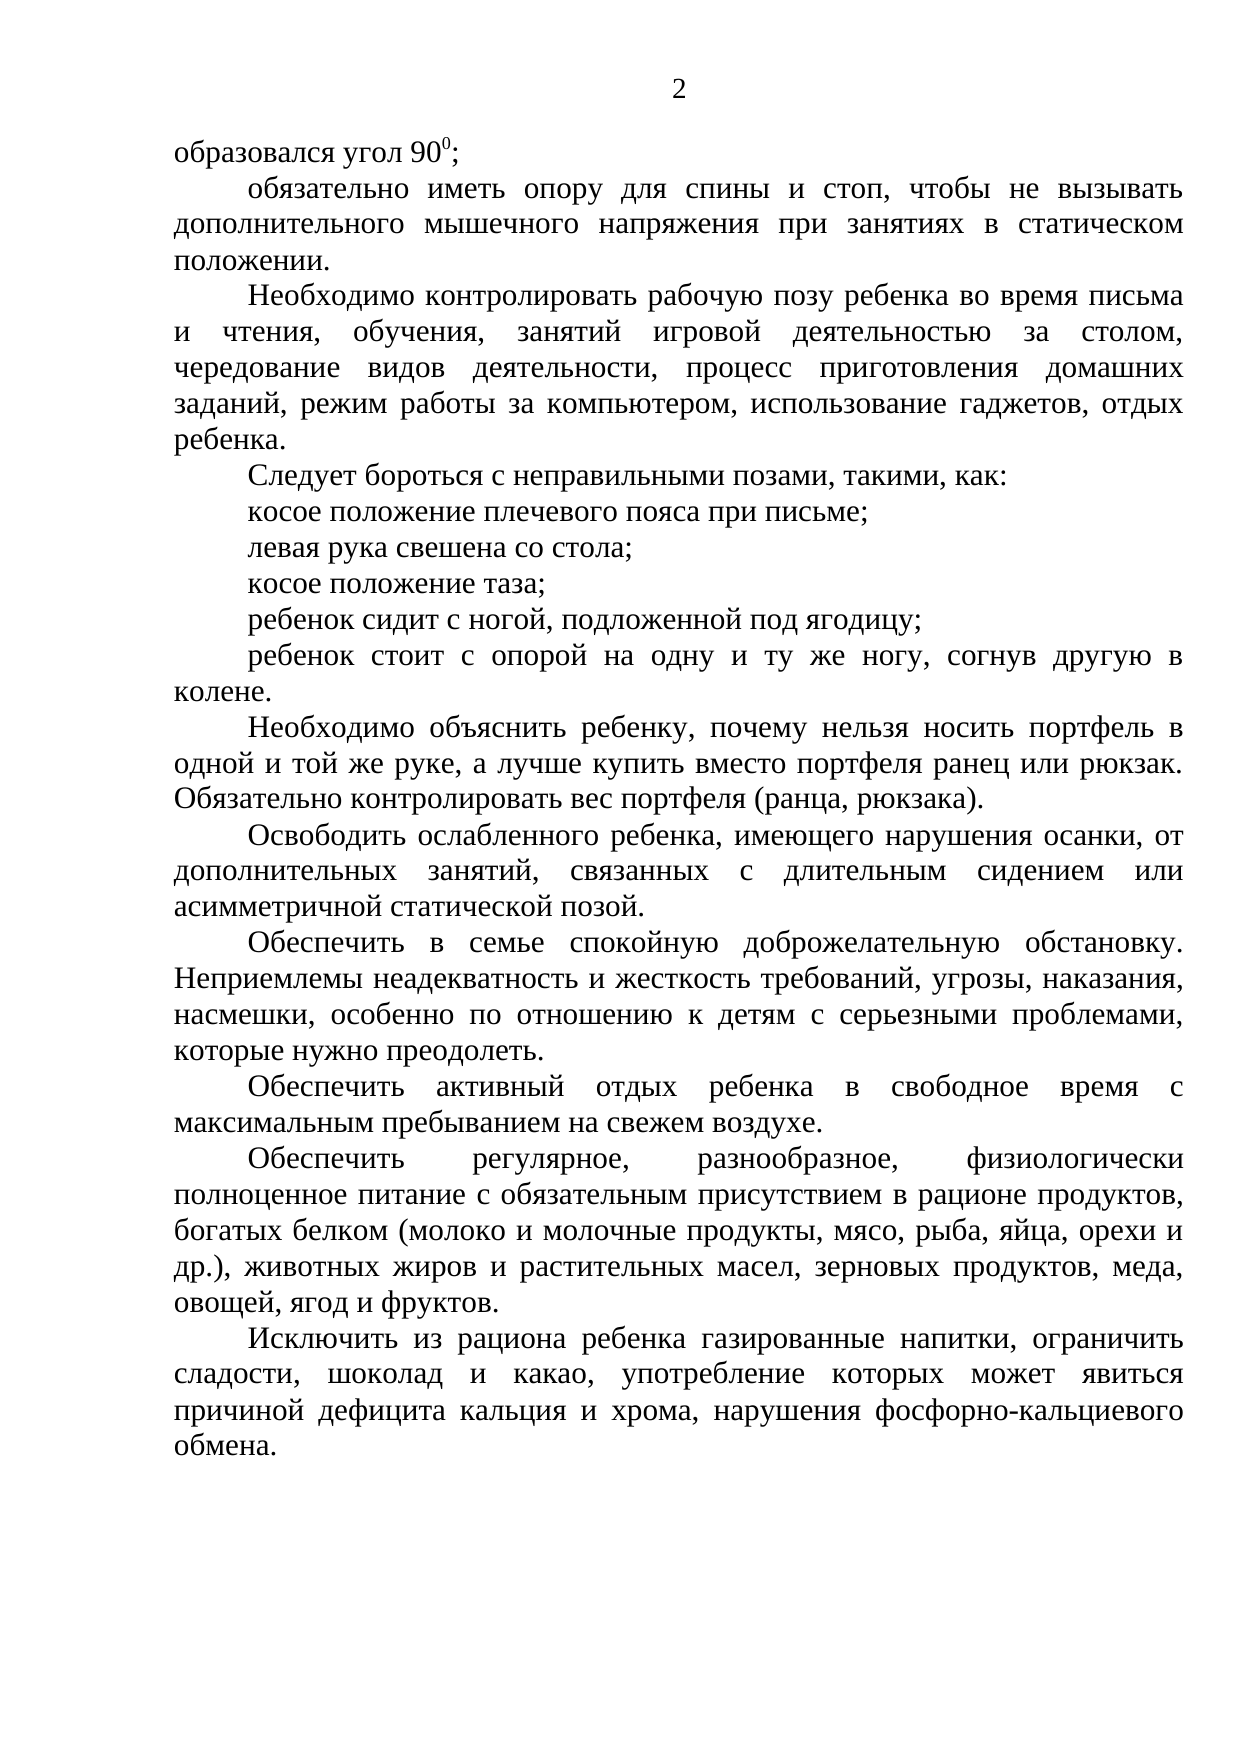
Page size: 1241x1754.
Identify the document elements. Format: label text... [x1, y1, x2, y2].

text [174, 133, 1185, 169]
text Обеспечить регулярное, разнообразное, физиологически полноценное питание с обязательным присутствием в рационе продуктов, богатых белком (молоко и молочные продукты, мясо, рыба, яйца, орехи и др.), животных жиров и растительных масел, зерновых продуктов, меда, овощей, ягод и фруктов. [174, 1139, 1185, 1319]
text Исключить из рациона ребенка газированные напитки, ограничить сладости, шоколад и какао, употребление которых может явиться причиной дефицита кальция и хрома, нарушения фосфорно-кальциевого обмена. [174, 1319, 1185, 1463]
text Обеспечить активный отдых ребенка в свободное время с максимальным пребыванием на свежем воздухе. [174, 1067, 1185, 1139]
text ребенок стоит с опорой на одну и ту же ногу, согнув другую в колене. [174, 636, 1185, 708]
text косое положение таза; [174, 564, 1185, 600]
text ребенок сидит с ногой, подложенной под ягодицу; [174, 600, 1185, 636]
text обязательно иметь опору для спины и стоп, чтобы не вызывать дополнительного мышечного напряжения при занятиях в статическом положении. [174, 169, 1185, 277]
text Необходимо объяснить ребенку, почему нельзя носить портфель в одной и той же руке, а лучше купить вместо портфеля ранец или рюкзак. Обязательно контролировать вес портфеля (ранца, рюкзака). [174, 708, 1185, 816]
text Необходимо контролировать рабочую позу ребенка во время письма и чтения, обучения, занятий игровой деятельностью за столом, чередование видов деятельности, процесс приготовления домашних заданий, режим работы за компьютером, использование гаджетов, отдых ребенка. [174, 277, 1185, 456]
text косое положение плечевого пояса при письме; [174, 492, 1185, 528]
text левая рука свешена со стола; [174, 528, 1185, 564]
text Следует бороться с неправильными позами, такими, как: [174, 456, 1185, 492]
text Обеспечить в семье спокойную доброжелательную обстановку. Неприемлемы неадекватность и жесткость требований, угрозы, наказания, насмешки, особенно по отношению к детям с серьезными проблемами, которые нужно преодолеть. [174, 923, 1185, 1067]
text Освободить ослабленного ребенка, имеющего нарушения осанки, от дополнительных занятий, связанных с длительным сидением или асимметричной статической позой. [174, 816, 1185, 923]
